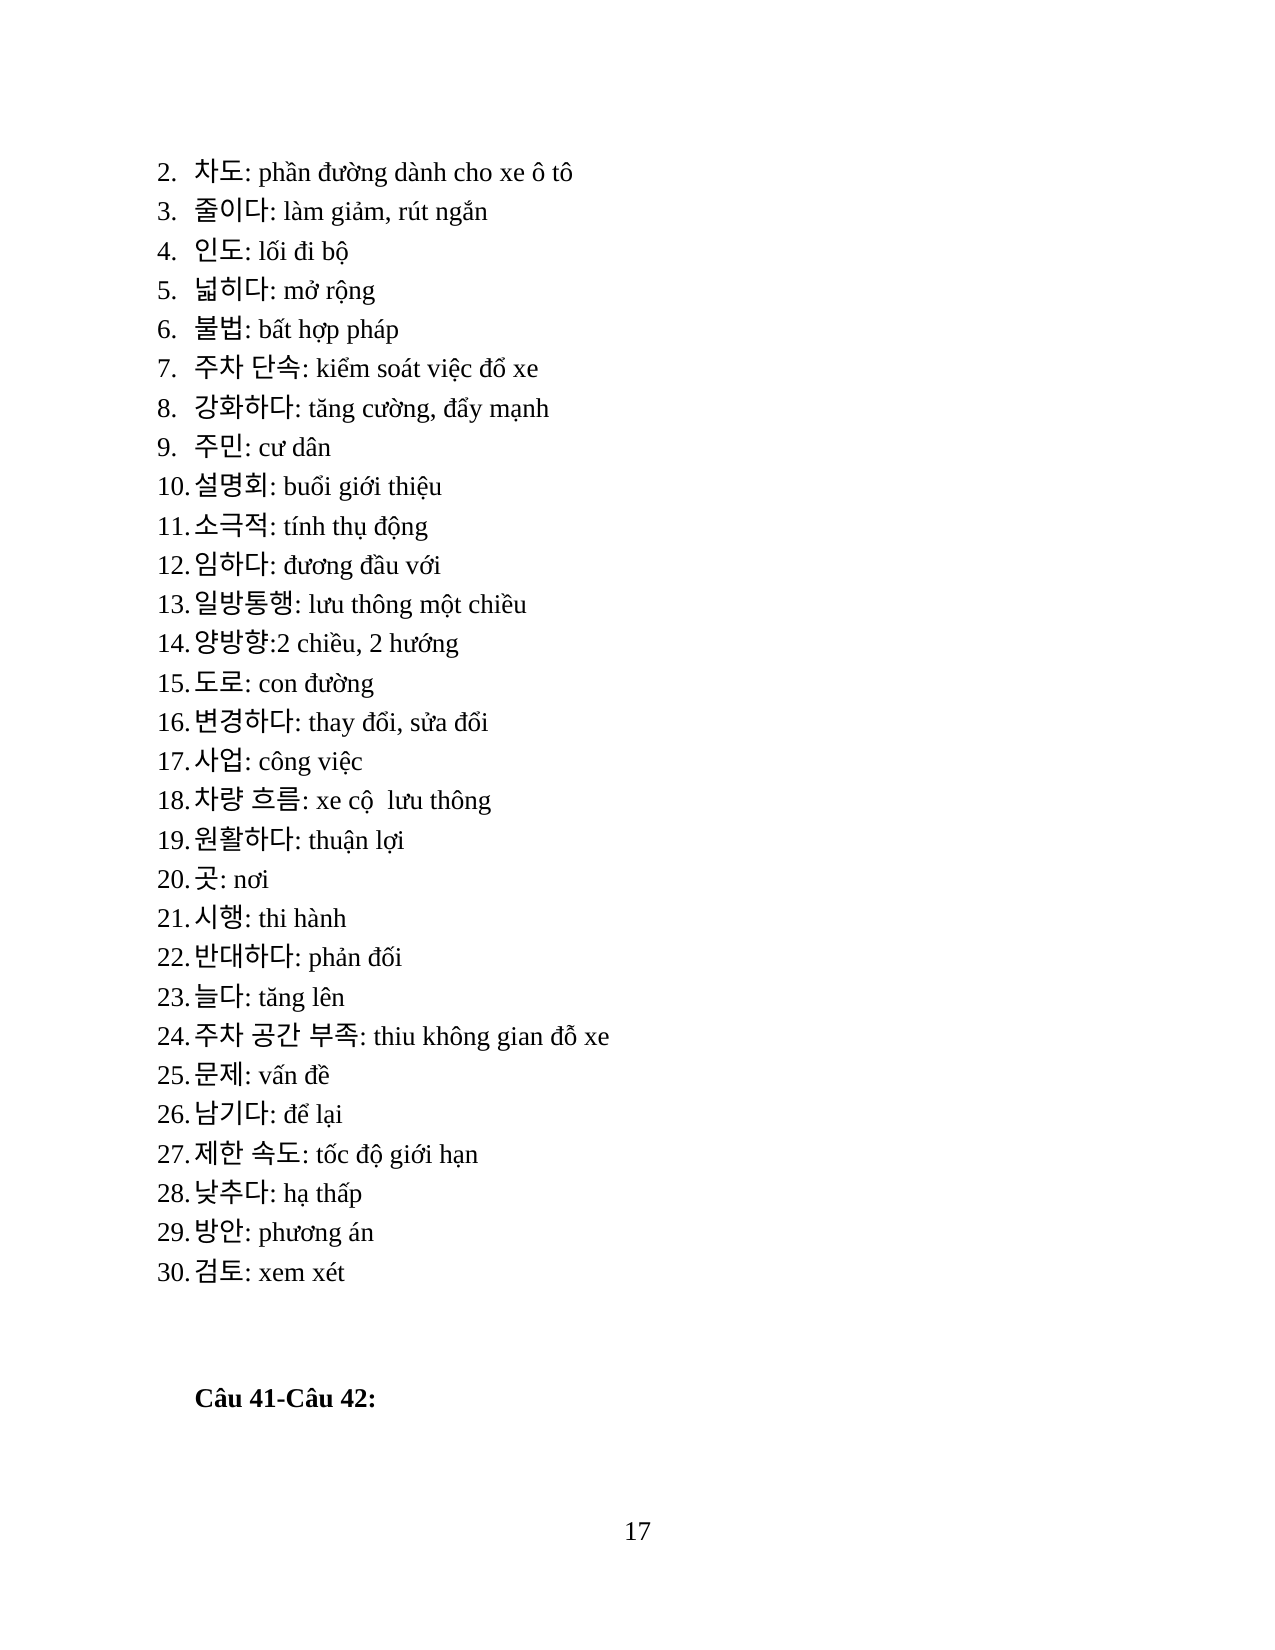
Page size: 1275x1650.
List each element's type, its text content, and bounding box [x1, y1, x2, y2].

list 주민: cư dân [157, 425, 1125, 464]
list 변경하다: thay đổi, sửa đổi [157, 700, 1125, 739]
list 검토: xem xét [157, 1249, 1125, 1289]
list 주차 단속: kiểm soát việc đổ xe [157, 346, 1125, 386]
list 늘다: tăng lên [157, 975, 1125, 1014]
list 차도: phần đường dành cho xe ô tô [157, 150, 1125, 189]
list 방안: phương án [157, 1210, 1125, 1249]
list 사업: công việc [157, 739, 1125, 778]
list 불법: bất hợp pháp [157, 307, 1125, 346]
list 인도: lối đi bộ [157, 228, 1125, 268]
list 소극적: tính thụ động [157, 503, 1125, 543]
list 문제: vấn đề [157, 1053, 1125, 1092]
list 줄이다: làm giảm, rút ngắn [157, 189, 1125, 228]
list 남기다: để lại [157, 1092, 1125, 1132]
list 낮추다: hạ thấp [157, 1171, 1125, 1210]
list 반대하다: phản đối [157, 935, 1125, 975]
text Câu 41-Câu 42: [194, 1382, 1125, 1413]
list 원활하다: thuận lợi [157, 818, 1125, 857]
list 제한 속도: tốc độ giới hạn [157, 1132, 1125, 1171]
list 일방통행: lưu thông một chiều [157, 582, 1125, 621]
list 강화하다: tăng cường, đẩy mạnh [157, 386, 1125, 425]
list 임하다: đương đầu với [157, 543, 1125, 582]
list 넓히다: mở rộng [157, 268, 1125, 307]
list 차량 흐름: xe cộ lưu thông [157, 778, 1125, 818]
list 곳: nơi [157, 857, 1125, 896]
list 시행: thi hành [157, 896, 1125, 935]
list 설명회: buổi giới thiệu [157, 464, 1125, 503]
list 주차 공간 부족: thiu không gian đỗ xe [157, 1014, 1125, 1053]
list 도로: con đường [157, 661, 1125, 700]
list 양방향:2 chiều, 2 hướng [157, 621, 1125, 661]
